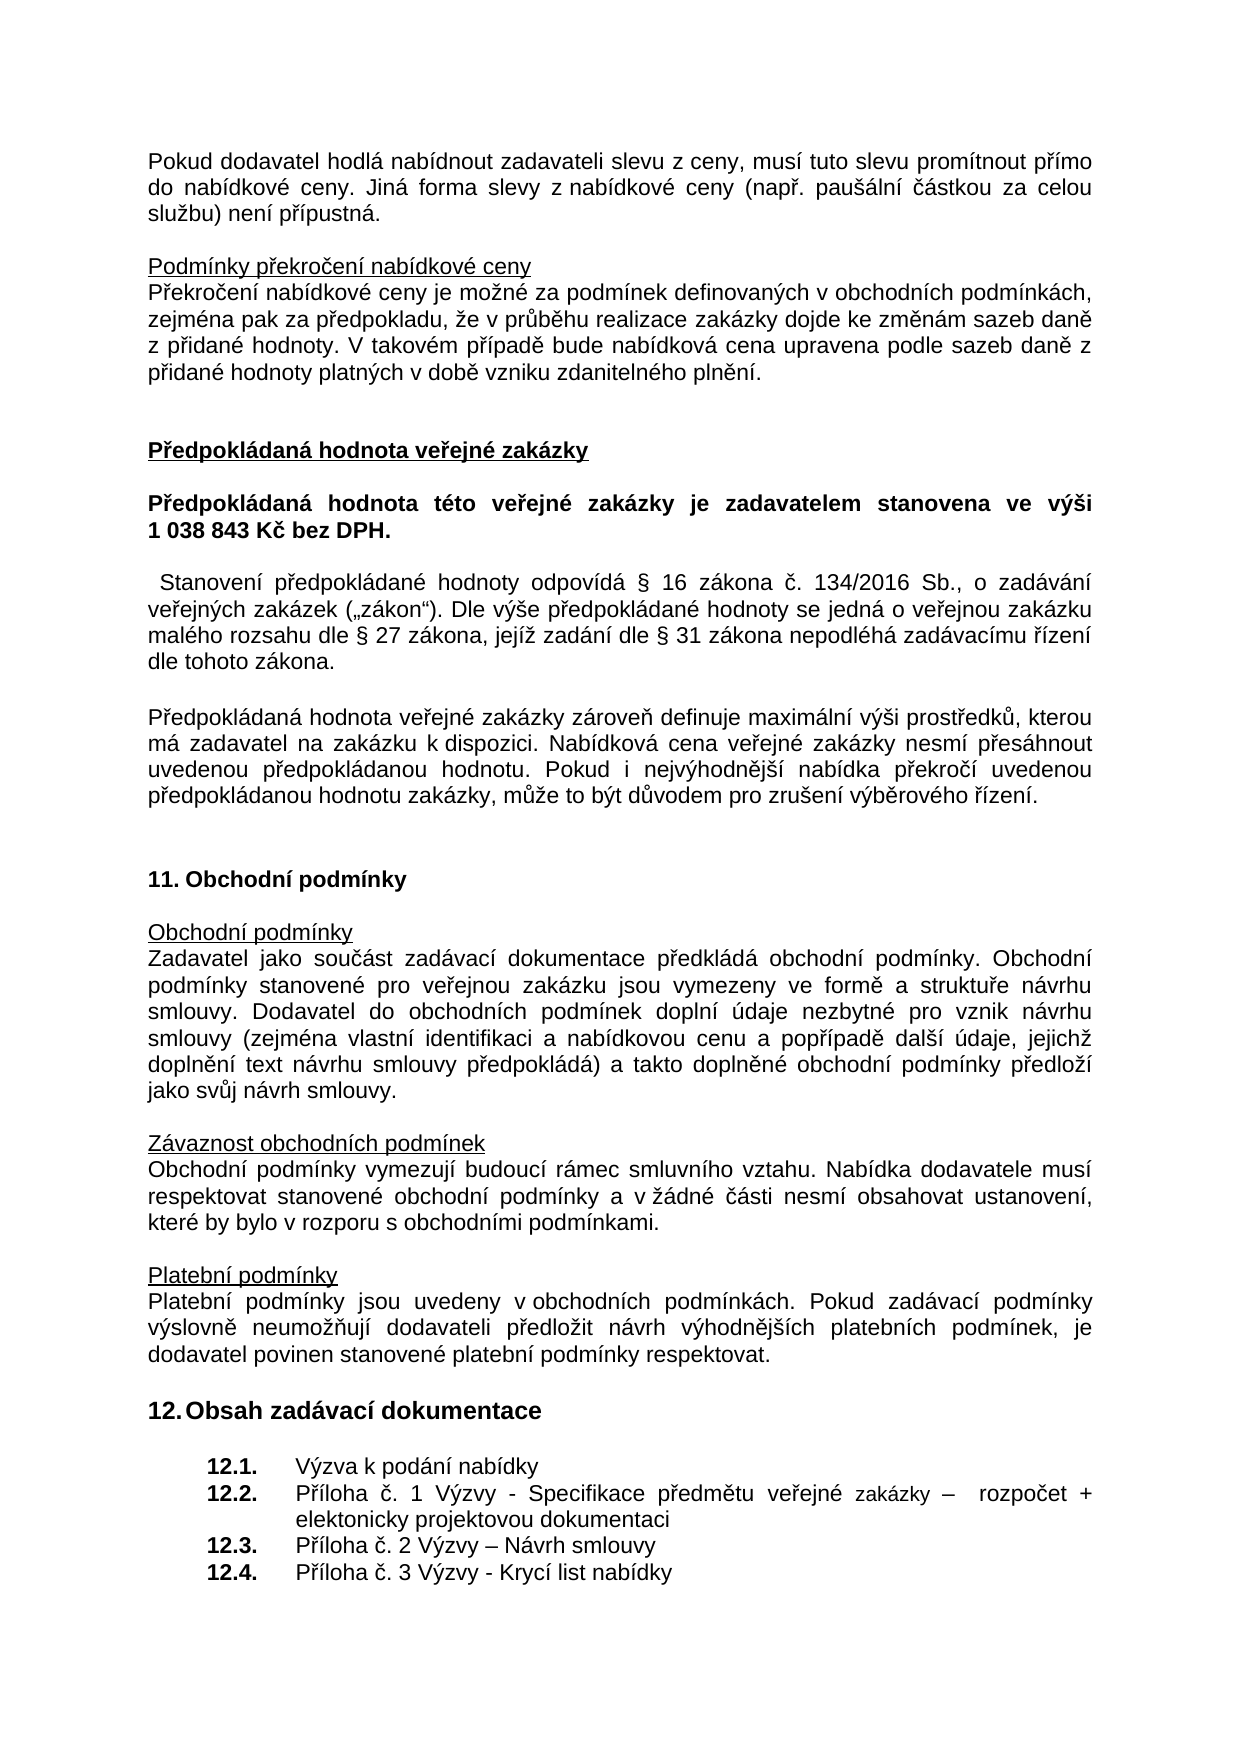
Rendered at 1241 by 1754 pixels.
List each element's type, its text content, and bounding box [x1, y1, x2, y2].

text Obchodní podmínky [148, 919, 1093, 945]
text Pokud dodavatel hodlá nabídnout zadavateli slevu z ceny, musí tuto slevu promítnout přímo do nabídkové ceny. Jiná forma slevy z nabídkové ceny (např. paušální částkou za celou službu) není přípustná. [148, 148, 1093, 227]
text Závaznost obchodních podmínek [148, 1130, 1093, 1156]
text Předpokládaná hodnota veřejné zakázky zároveň definuje maximální výši prostředků, kterou má zadavatel na zakázku k dispozici. Nabídková cena veřejné zakázky nesmí přesáhnout uvedenou předpokládanou hodnotu. Pokud i nejvýhodnější nabídka překročí uvedenou předpokládanou hodnotu zakázky, může to být důvodem pro zrušení výběrového řízení. [148, 703, 1093, 809]
text Překročení nabídkové ceny je možné za podmínek definovaných v obchodních podmínkách, zejména pak za předpokladu, že v průběhu realizace zakázky dojde ke změnám sazeb daně z přidané hodnoty. V takovém případě bude nabídková cena upravena podle sazeb daně z přidané hodnoty platných v době vzniku zdanitelného plnění. [148, 279, 1093, 385]
list Obchodní podmínky [148, 866, 1093, 893]
list Výzva k podání nabídky [207, 1453, 1093, 1480]
list Obsah zadávací dokumentace [148, 1396, 1093, 1424]
text Předpokládaná hodnota této veřejné zakázky je zadavatelem stanovena ve výši 1 038 843 Kč bez DPH. [148, 490, 1093, 543]
list Příloha č. 1 Výzvy - Specifikace předmětu veřejné zakázky – rozpočet + elektonicky projektovou dokumentaci [207, 1480, 1093, 1532]
list Příloha č. 2 Výzvy – Návrh smlouvy [207, 1532, 1093, 1559]
text Platební podmínky [148, 1262, 1093, 1288]
text Zadavatel jako součást zadávací dokumentace předkládá obchodní podmínky. Obchodní podmínky stanovené pro veřejnou zakázku jsou vymezeny ve formě a struktuře návrhu smlouvy. Dodavatel do obchodních podmínek doplní údaje nezbytné pro vznik návrhu smlouvy (zejména vlastní identifikaci a nabídkovou cenu a popřípadě další údaje, jejichž doplnění text návrhu smlouvy předpokládá) a takto doplněné obchodní podmínky předloží jako svůj návrh smlouvy. [148, 945, 1093, 1103]
text Stanovení předpokládané hodnoty odpovídá § 16 zákona č. 134/2016 Sb., o zadávání veřejných zakázek („zákon“). Dle výše předpokládané hodnoty se jedná o veřejnou zakázku malého rozsahu dle § 27 zákona, jejíž zadání dle § 31 zákona nepodléhá zadávacímu řízení dle tohoto zákona. [148, 569, 1093, 675]
text Platební podmínky jsou uvedeny v obchodních podmínkách. Pokud zadávací podmínky výslovně neumožňují dodavateli předložit návrh výhodnějších platebních podmínek, je dodavatel povinen stanovené platební podmínky respektovat. [148, 1288, 1093, 1367]
text Předpokládaná hodnota veřejné zakázky [148, 437, 1093, 464]
list Příloha č. 3 Výzvy - Krycí list nabídky [207, 1559, 1093, 1585]
text Podmínky překročení nabídkové ceny [148, 253, 1093, 279]
text Obchodní podmínky vymezují budoucí rámec smluvního vztahu. Nabídka dodavatele musí respektovat stanovené obchodní podmínky a v žádné části nesmí obsahovat ustanovení, které by bylo v rozporu s obchodními podmínkami. [148, 1156, 1093, 1235]
